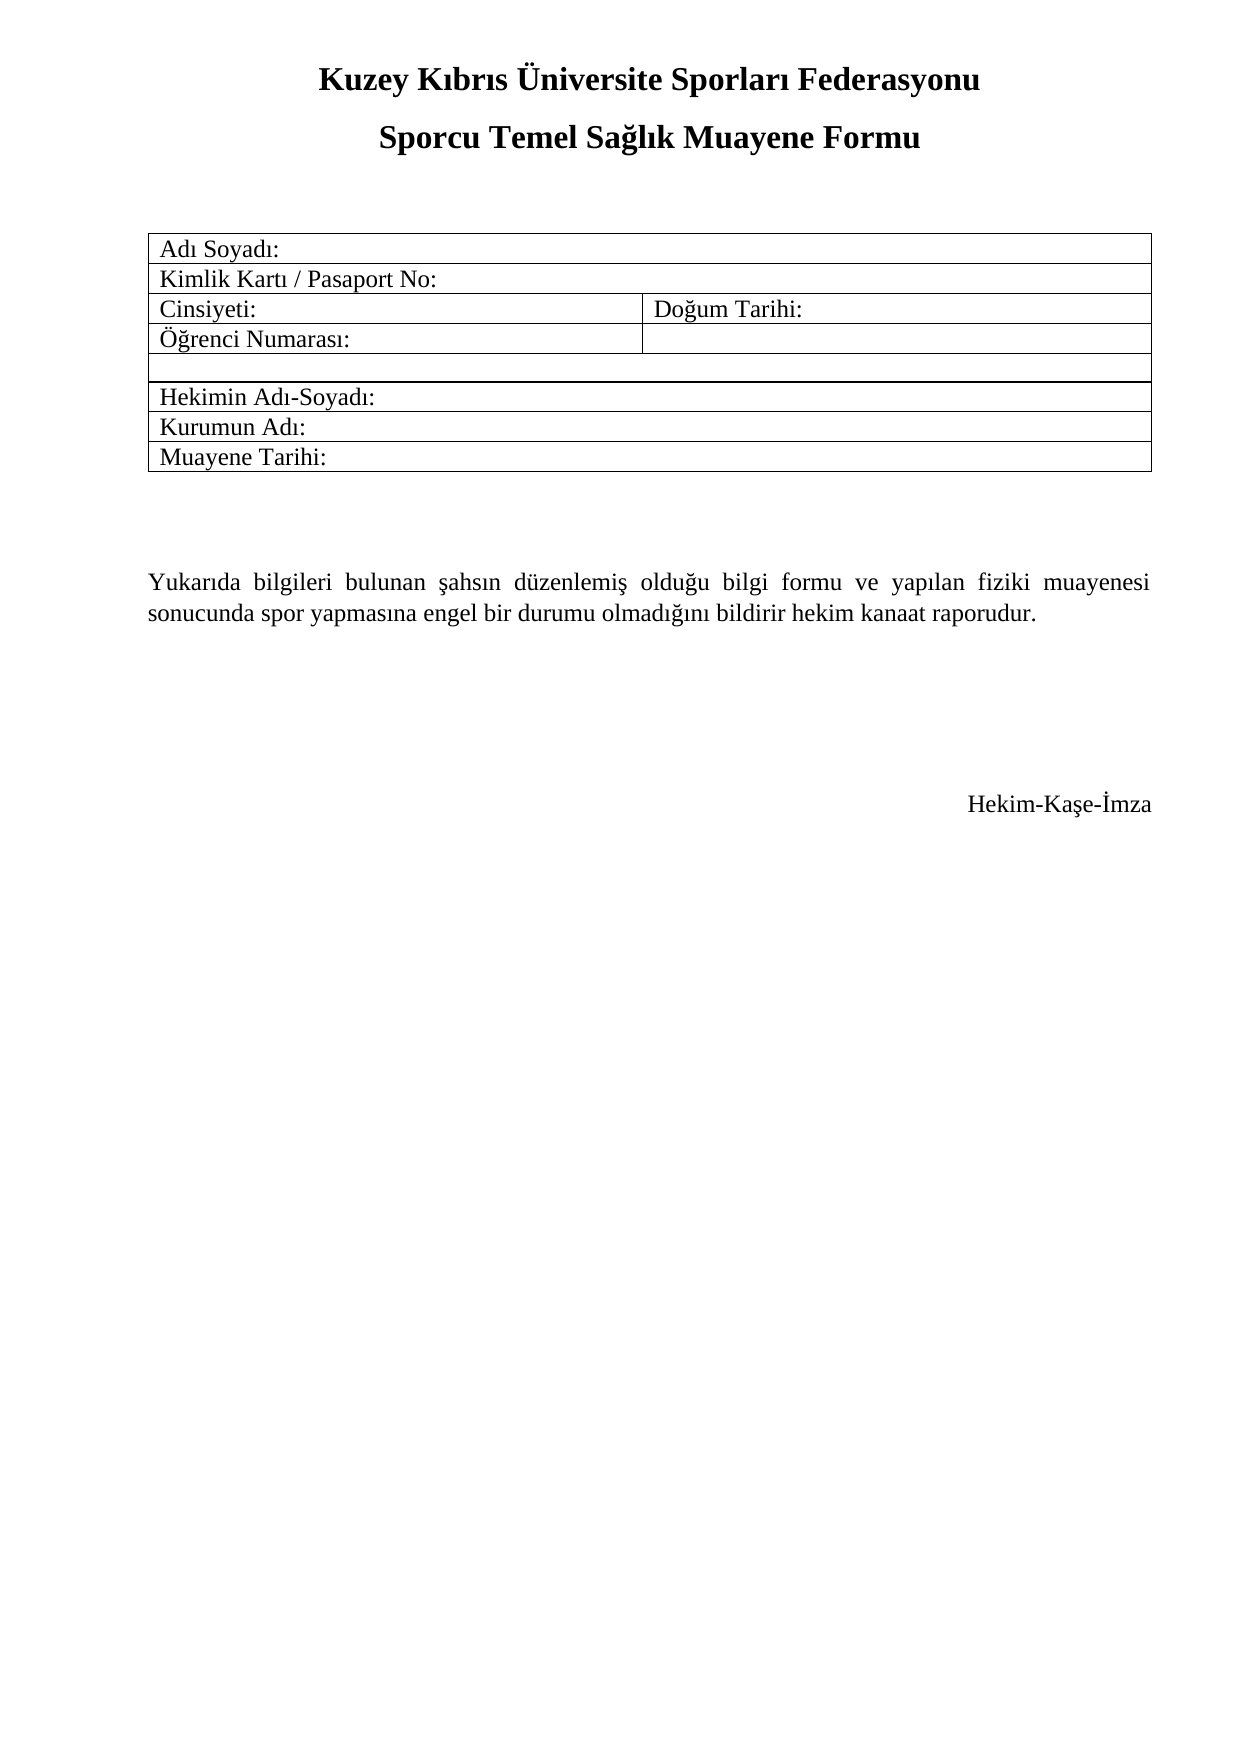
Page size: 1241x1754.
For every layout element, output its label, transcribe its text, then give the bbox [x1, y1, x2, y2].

text Yukarıda bilgileri bulunan şahsın düzenlemiş olduğu bilgi formu ve yapılan fiziki muayenesi sonucunda spor yapmasına engel bir durumu olmadığını bildirir hekim kanaat raporudur. [148, 567, 1152, 627]
text Kuzey Kıbrıs Üniversite Sporları Federasyonu [148, 59, 1152, 97]
table_cell [149, 354, 1151, 381]
table_cell Cinsiyeti: [149, 294, 642, 323]
table_cell [643, 324, 1151, 352]
table_cell Öğrenci Numarası: [149, 324, 642, 352]
text Hekim-Kaşe-İmza [148, 789, 1152, 818]
table_cell Kimlik Kartı / Pasaport No: [149, 264, 1151, 293]
table_cell Doğum Tarihi: [643, 294, 1151, 323]
text Sporcu Temel Sağlık Muayene Formu [148, 117, 1152, 156]
table_cell Kurumun Adı: [149, 412, 1151, 441]
table_cell Hekimin Adı-Soyadı: [149, 383, 1151, 411]
table_cell Muayene Tarihi: [149, 442, 1151, 471]
table_header Adı Soyadı: [149, 234, 1151, 263]
